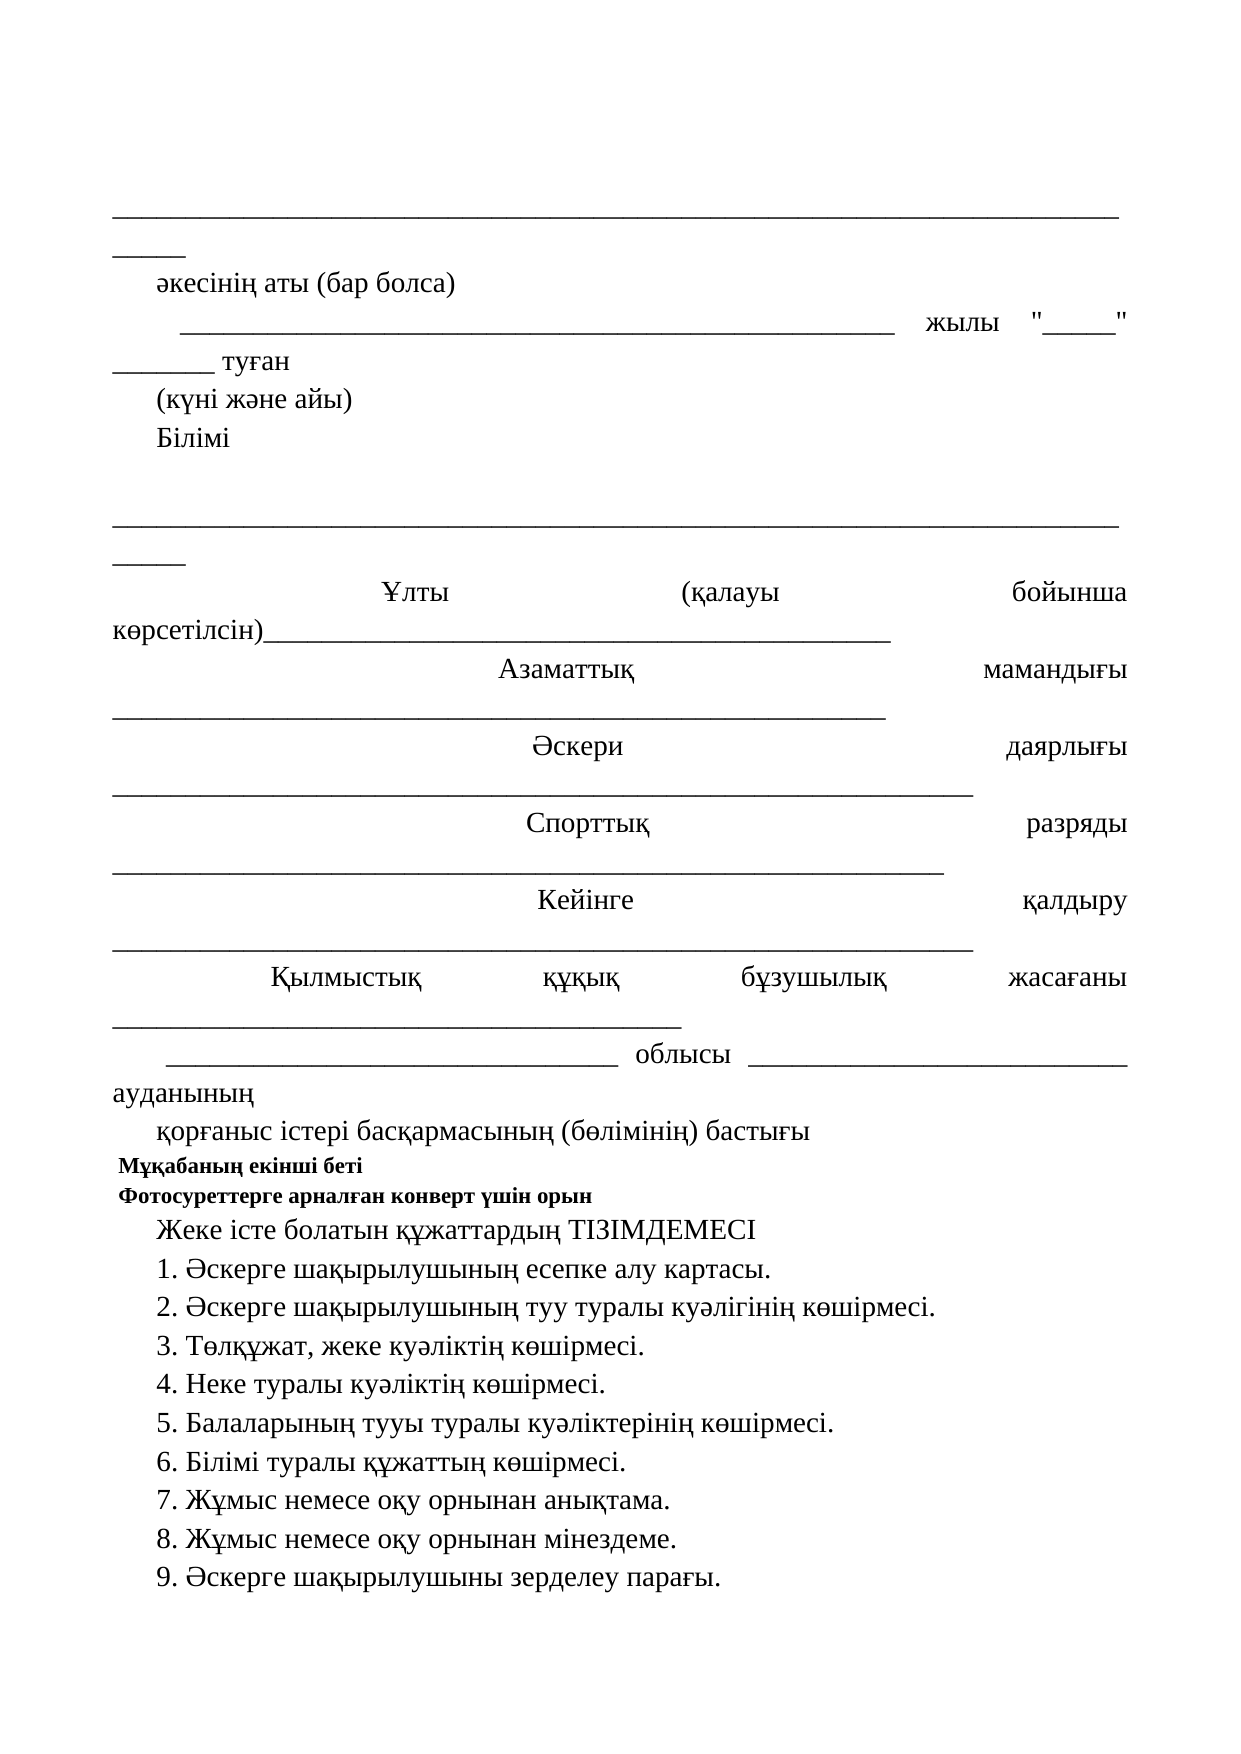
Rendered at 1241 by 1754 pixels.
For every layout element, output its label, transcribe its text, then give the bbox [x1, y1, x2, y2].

text 6. Білімі туралы құжаттың көшірмесі. [112, 1444, 1128, 1477]
text Әскери даярлығы ___________________________________________________________ [112, 728, 1128, 800]
text 4. Неке туралы куәліктің көшірмесі. [112, 1367, 1128, 1400]
text әкесінің аты (бар болса) [112, 266, 1128, 299]
text Жеке істе болатын құжаттардың ТІЗІМДЕМЕСІ [112, 1212, 1128, 1246]
text Қылмыстық құқық бұзушылық жасағаны _______________________________________ [112, 959, 1128, 1031]
text 1. Әскерге шақырылушының есепке алу картасы. [112, 1251, 1128, 1284]
text Ұлты (қалауы бойынша көрсетілсін)___________________________________________ [112, 574, 1128, 646]
text Фотосуреттерге арналған конверт үшін орын [112, 1182, 1128, 1209]
text Спорттық разряды _________________________________________________________ [112, 805, 1128, 877]
text 9. Әскерге шақырылушыны зерделеу парағы. [112, 1559, 1128, 1593]
text 7. Жұмыс немесе оқу орнынан анықтама. [112, 1482, 1128, 1516]
text Кейінге қалдыру ___________________________________________________________ [112, 882, 1128, 954]
text __________________________________________________________________________ [112, 458, 1128, 569]
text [112, 150, 1128, 261]
text _______________________________ облысы __________________________ ауданының [112, 1036, 1128, 1108]
text 8. Жұмыс немесе оқу орнынан мінездеме. [112, 1521, 1128, 1554]
text 2. Әскерге шақырылушының туу туралы куәлігінің көшірмесі. [112, 1289, 1128, 1323]
text Азаматтық мамандығы _____________________________________________________ [112, 651, 1128, 723]
text Білімі [112, 420, 1128, 453]
text Мұқабаның екінші беті [112, 1152, 1128, 1178]
text 5. Балаларының тууы туралы куәліктерінің көшірмесі. [112, 1405, 1128, 1439]
text қорғаныс істері басқармасының (бөлімінің) бастығы [112, 1113, 1128, 1147]
text 3. Төлқұжат, жеке куәліктің көшірмесі. [112, 1328, 1128, 1362]
text _________________________________________________ жылы "_____" _______ туған [112, 304, 1128, 376]
text (күні және айы) [112, 381, 1128, 415]
